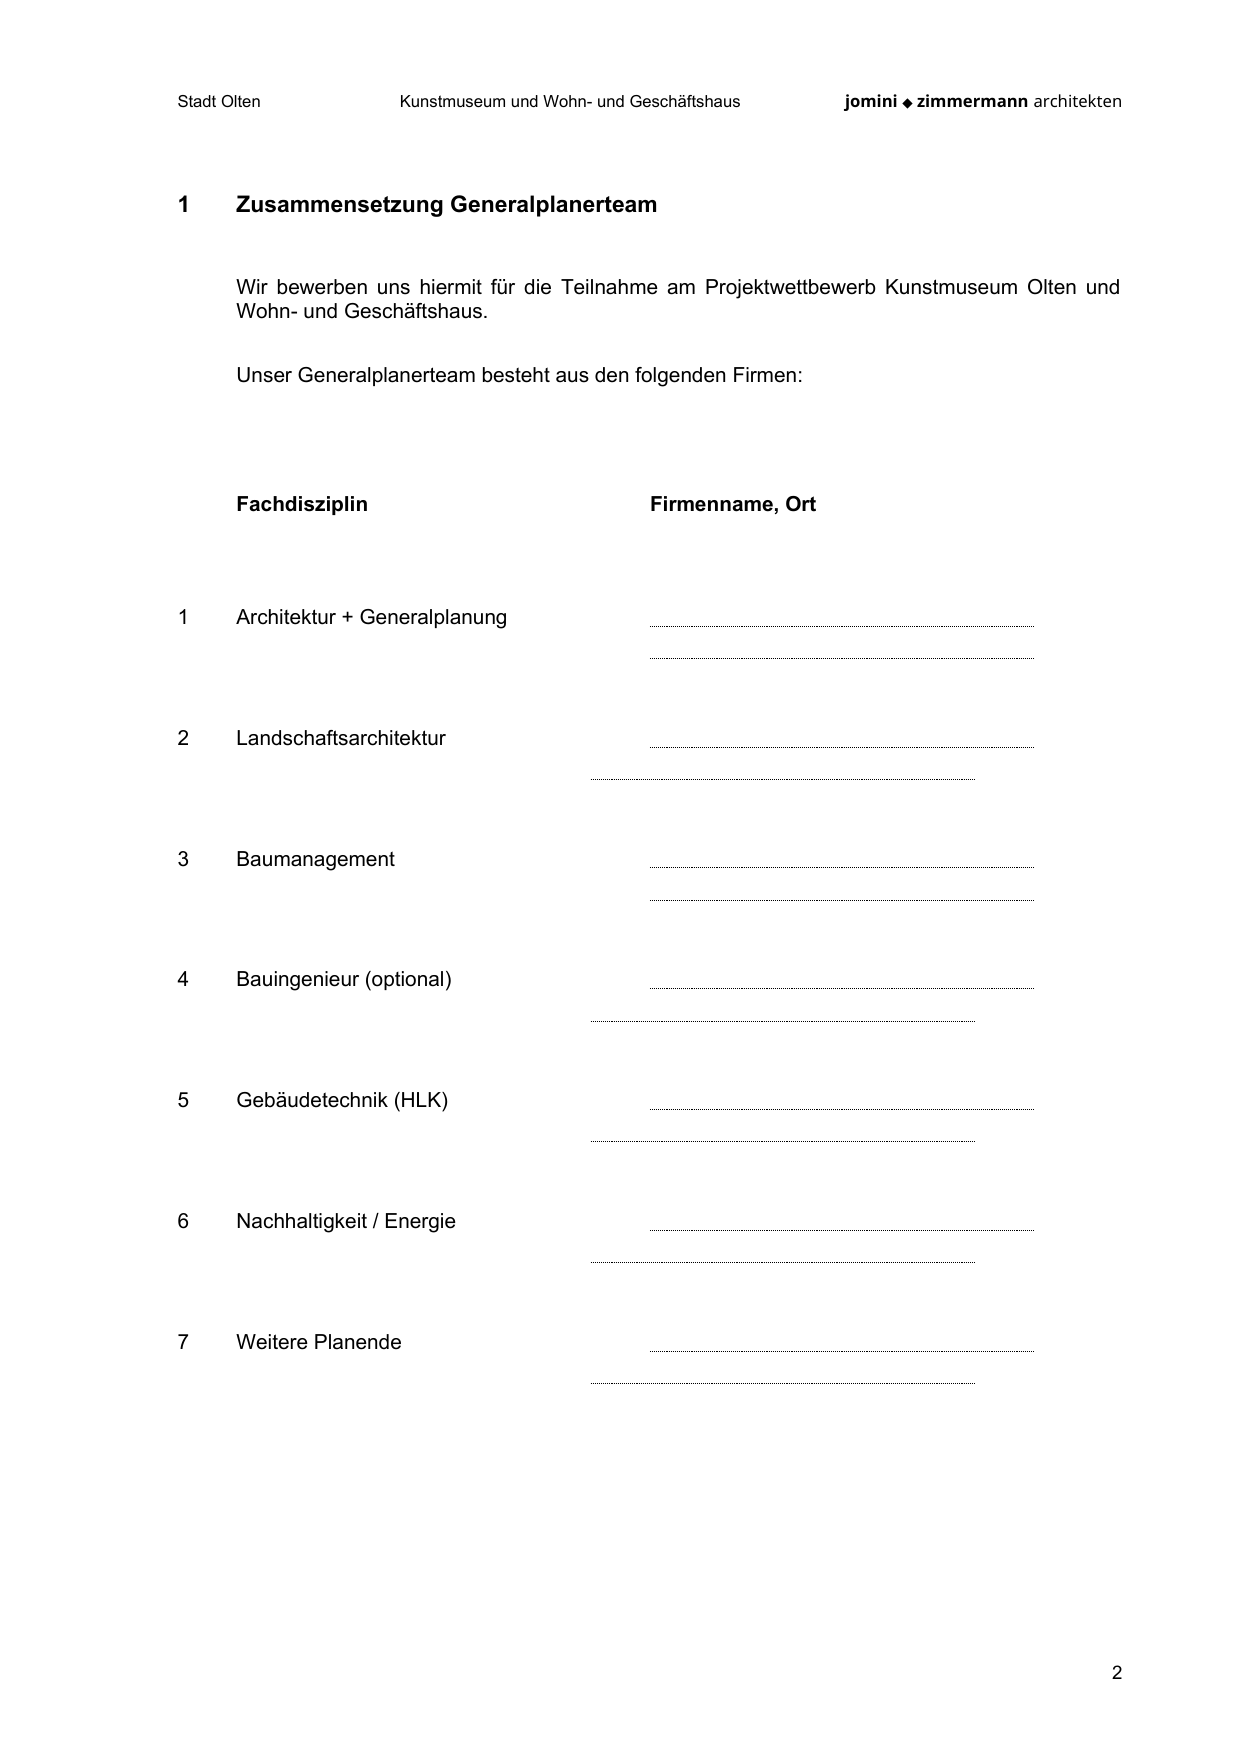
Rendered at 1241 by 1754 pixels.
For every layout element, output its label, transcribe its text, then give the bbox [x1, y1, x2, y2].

text 5 Gebäudetechnik (HLK) [177, 1088, 1122, 1112]
text Unser Generalplanerteam besteht aus den folgenden Firmen: [236, 363, 1122, 387]
text 1 Architektur + Generalplanung [177, 581, 1122, 629]
text 2 Landschaftsarchitektur [177, 702, 1122, 749]
text 4 Bauingenieur (optional) [177, 967, 1122, 991]
text Fachdisziplin Firmenname, Ort [177, 492, 1122, 540]
text Wir bewerben uns hiermit für die Teilnahme am Projektwettbewerb Kunstmuseum Olten und Wohn- und Geschäftshaus. [236, 274, 1122, 322]
text 7 Weitere Planende [177, 1330, 1122, 1354]
text 3 Baumanagement [177, 846, 1122, 870]
text 6 Nachhaltigkeit / Energie [177, 1209, 1122, 1233]
subtitle Zusammensetzung Generalplanerteam [177, 190, 1122, 217]
